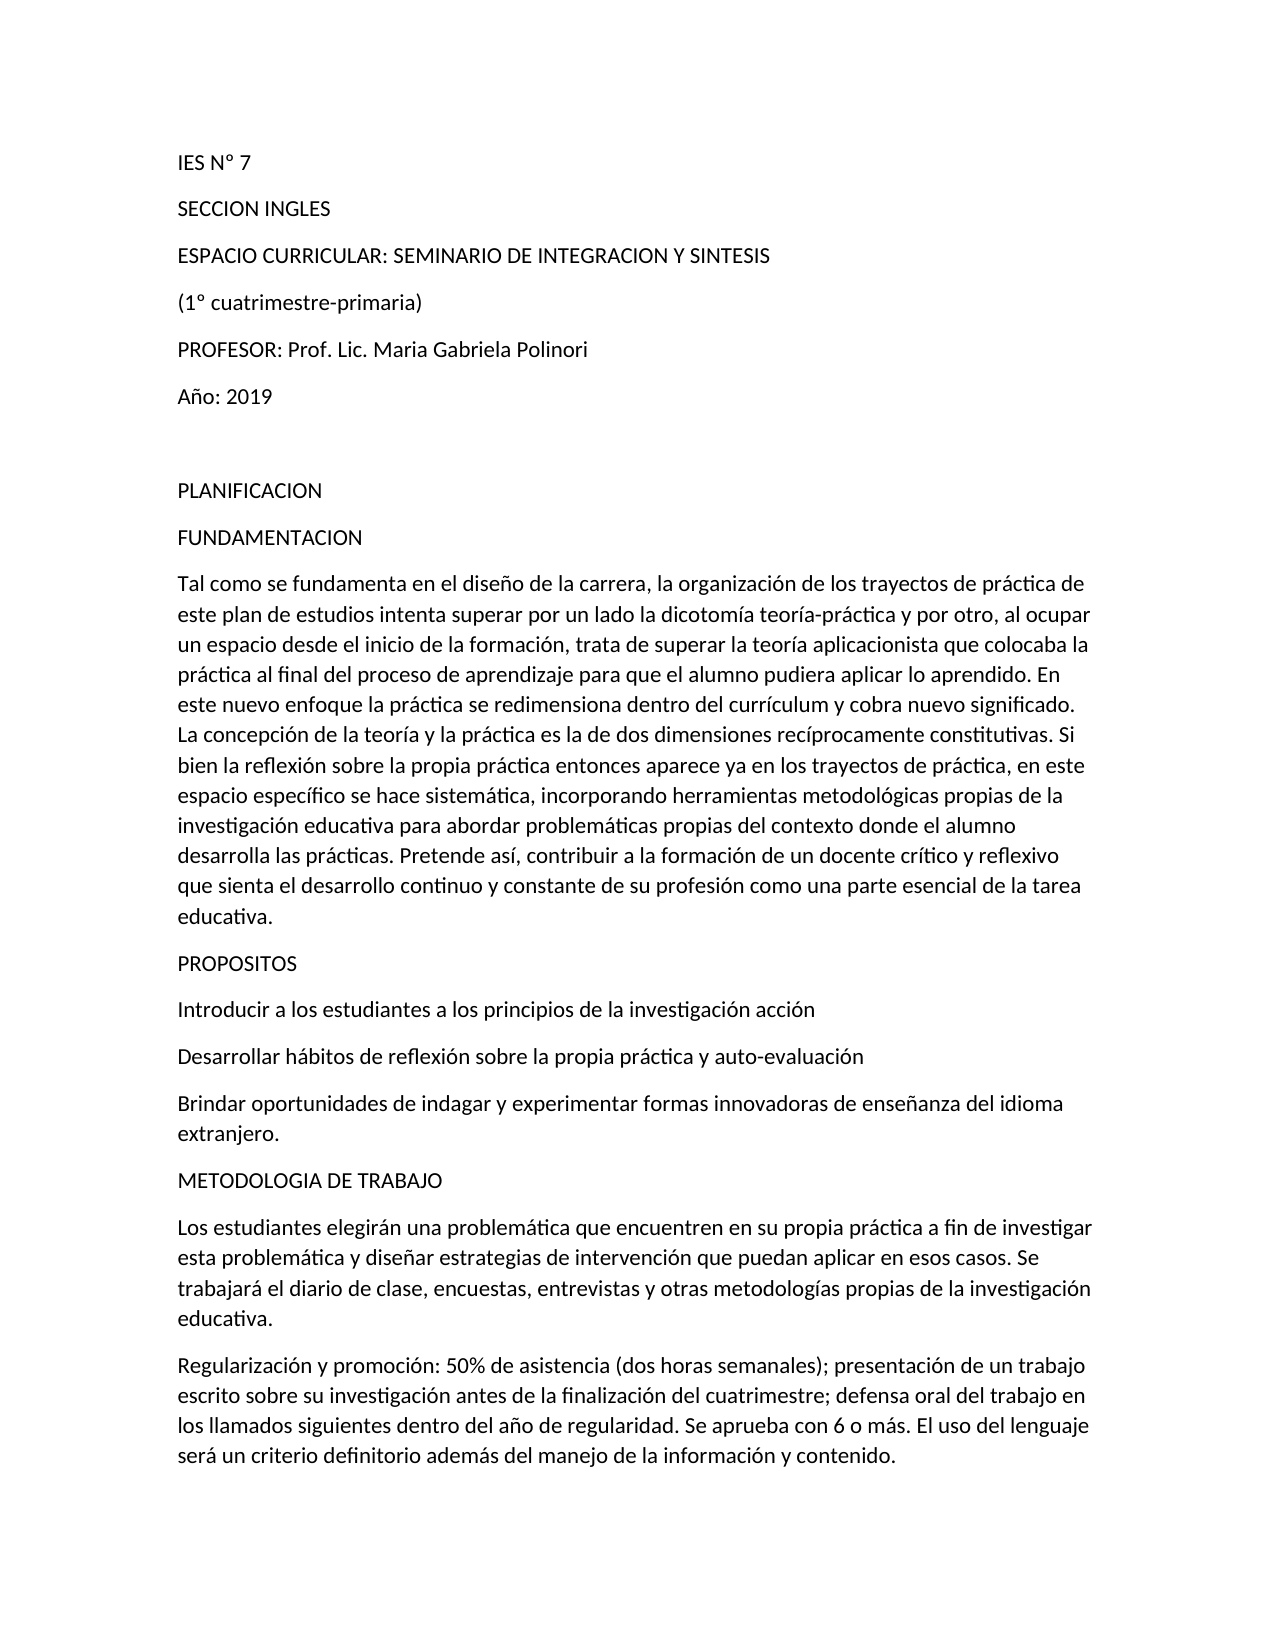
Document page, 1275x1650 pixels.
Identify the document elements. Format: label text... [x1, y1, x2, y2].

text Los estudiantes elegirán una problemática que encuentren en su propia práctica a fin de investigar esta problemática y diseñar estrategias de intervención que puedan aplicar en esos casos. Se trabajará el diario de clase, encuestas, entrevistas y otras metodologías propias de la investigación educativa. [177, 1213, 1098, 1332]
text Año: 2019 [177, 382, 1098, 410]
text SECCION INGLES [177, 194, 1098, 222]
text ESPACIO CURRICULAR: SEMINARIO DE INTEGRACION Y SINTESIS [177, 241, 1098, 269]
text Regularización y promoción: 50% de asistencia (dos horas semanales); presentación de un trabajo escrito sobre su investigación antes de la finalización del cuatrimestre; defensa oral del trabajo en los llamados siguientes dentro del año de regularidad. Se aprueba con 6 o más. El uso del lenguaje será un criterio definitorio además del manejo de la información y contenido. [177, 1351, 1098, 1469]
text (1º cuatrimestre-primaria) [177, 288, 1098, 316]
text Introducir a los estudiantes a los principios de la investigación acción [177, 996, 1098, 1023]
text PROFESOR: Prof. Lic. Maria Gabriela Polinori [177, 335, 1098, 363]
text Tal como se fundamenta en el diseño de la carrera, la organización de los trayectos de práctica de este plan de estudios intenta superar por un lado la dicotomía teoría-práctica y por otro, al ocupar un espacio desde el inicio de la formación, trata de superar la teoría aplicacionista que colocaba la práctica al final del proceso de aprendizaje para que el alumno pudiera aplicar lo aprendido. En este nuevo enfoque la práctica se redimensiona dentro del currículum y cobra nuevo significado. La concepción de la teoría y la práctica es la de dos dimensiones recíprocamente constitutivas. Si bien la reflexión sobre la propia práctica entonces aparece ya en los trayectos de práctica, en este espacio específico se hace sistemática, incorporando herramientas metodológicas propias de la investigación educativa para abordar problemáticas propias del contexto donde el alumno desarrolla las prácticas. Pretende así, contribuir a la formación de un docente crítico y reflexivo que sienta el desarrollo continuo y constante de su profesión como una parte esencial de la tarea educativa. [177, 569, 1098, 930]
text METODOLOGIA DE TRABAJO [177, 1166, 1098, 1194]
text IES Nº 7 [177, 148, 1098, 176]
text PROPOSITOS [177, 949, 1098, 977]
text Desarrollar hábitos de reflexión sobre la propia práctica y auto-evaluación [177, 1042, 1098, 1070]
text PLANIFICACION [177, 476, 1098, 504]
text FUNDAMENTACION [177, 523, 1098, 551]
text Brindar oportunidades de indagar y experimentar formas innovadoras de enseñanza del idioma extranjero. [177, 1089, 1098, 1147]
